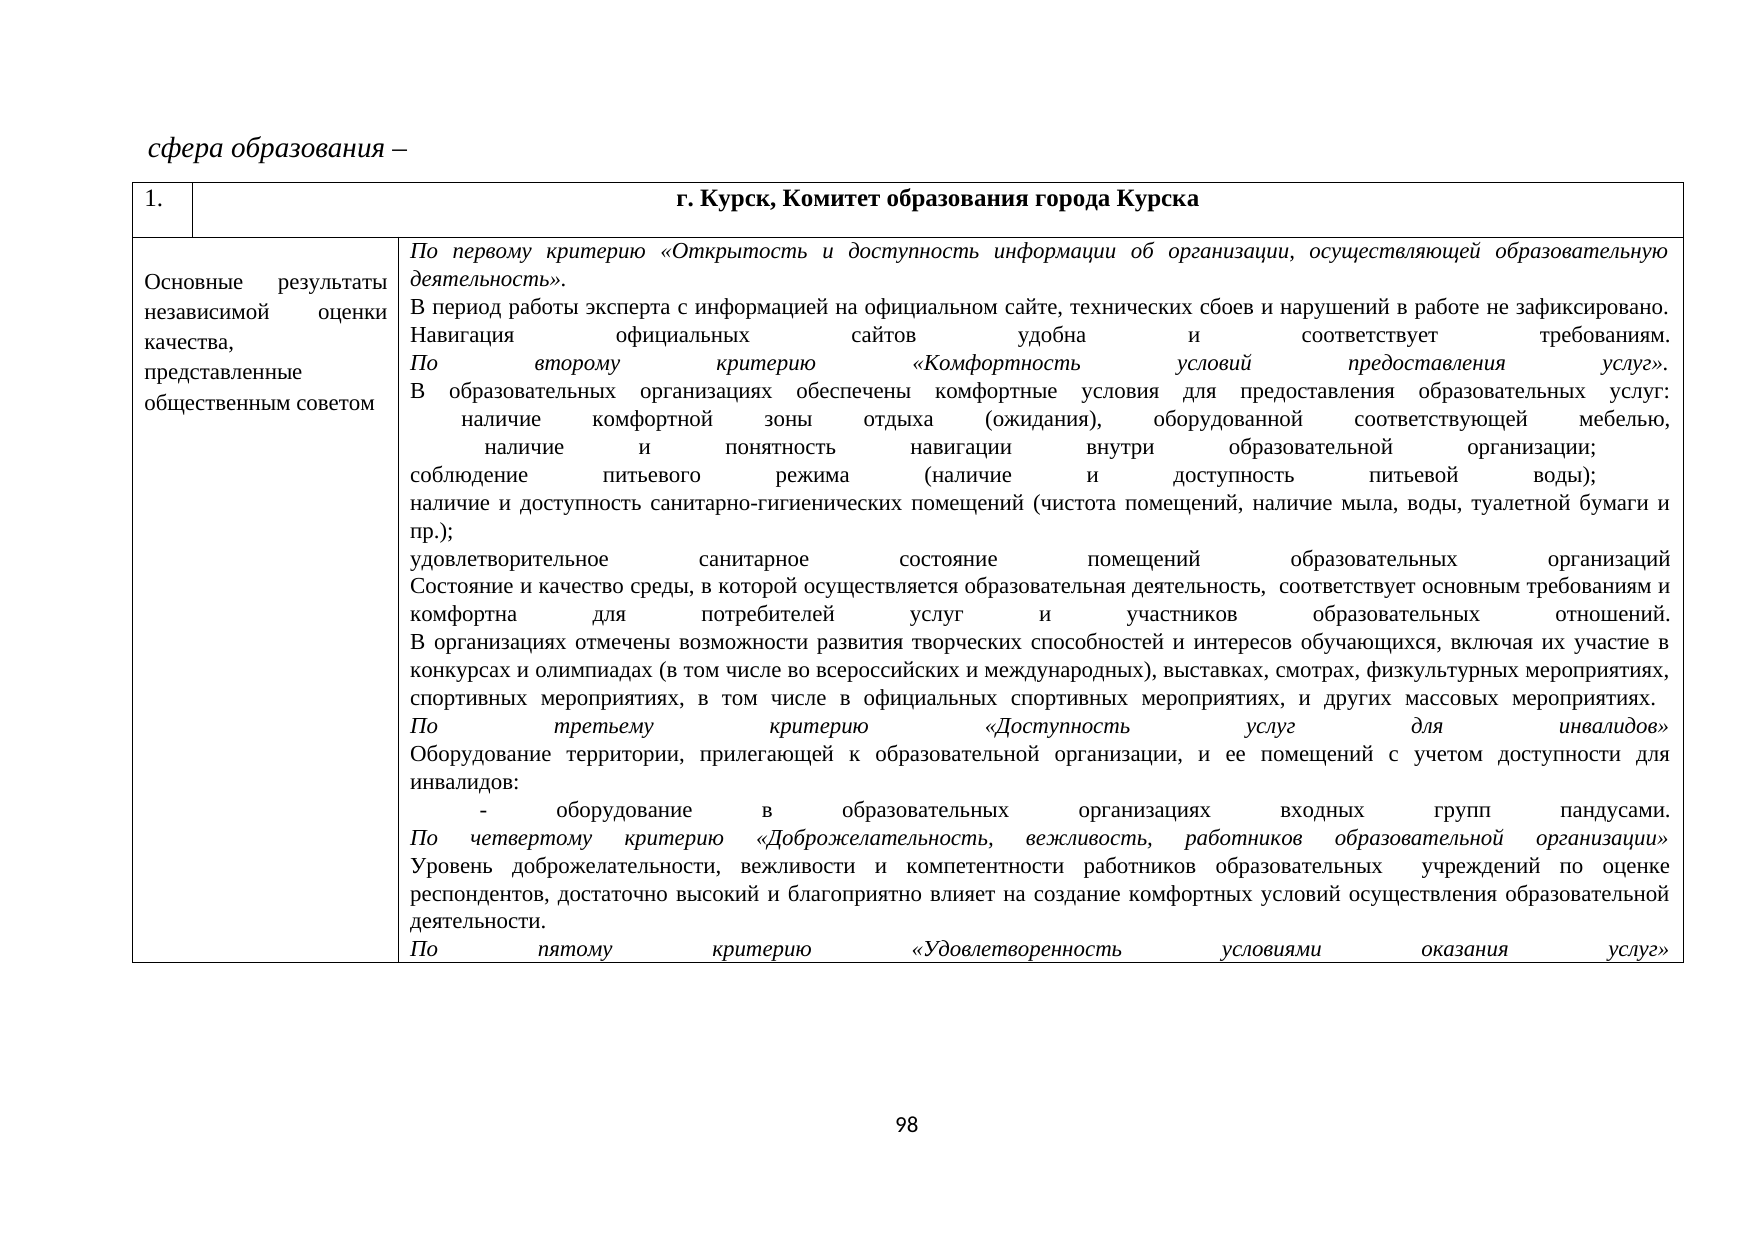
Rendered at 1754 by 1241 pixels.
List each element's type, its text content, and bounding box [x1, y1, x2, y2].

table_header 1. [133, 183, 192, 237]
table_header г. Курск, Комитет образования города Курска [193, 183, 1683, 237]
text сфера образования – [148, 130, 1665, 163]
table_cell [133, 238, 398, 962]
